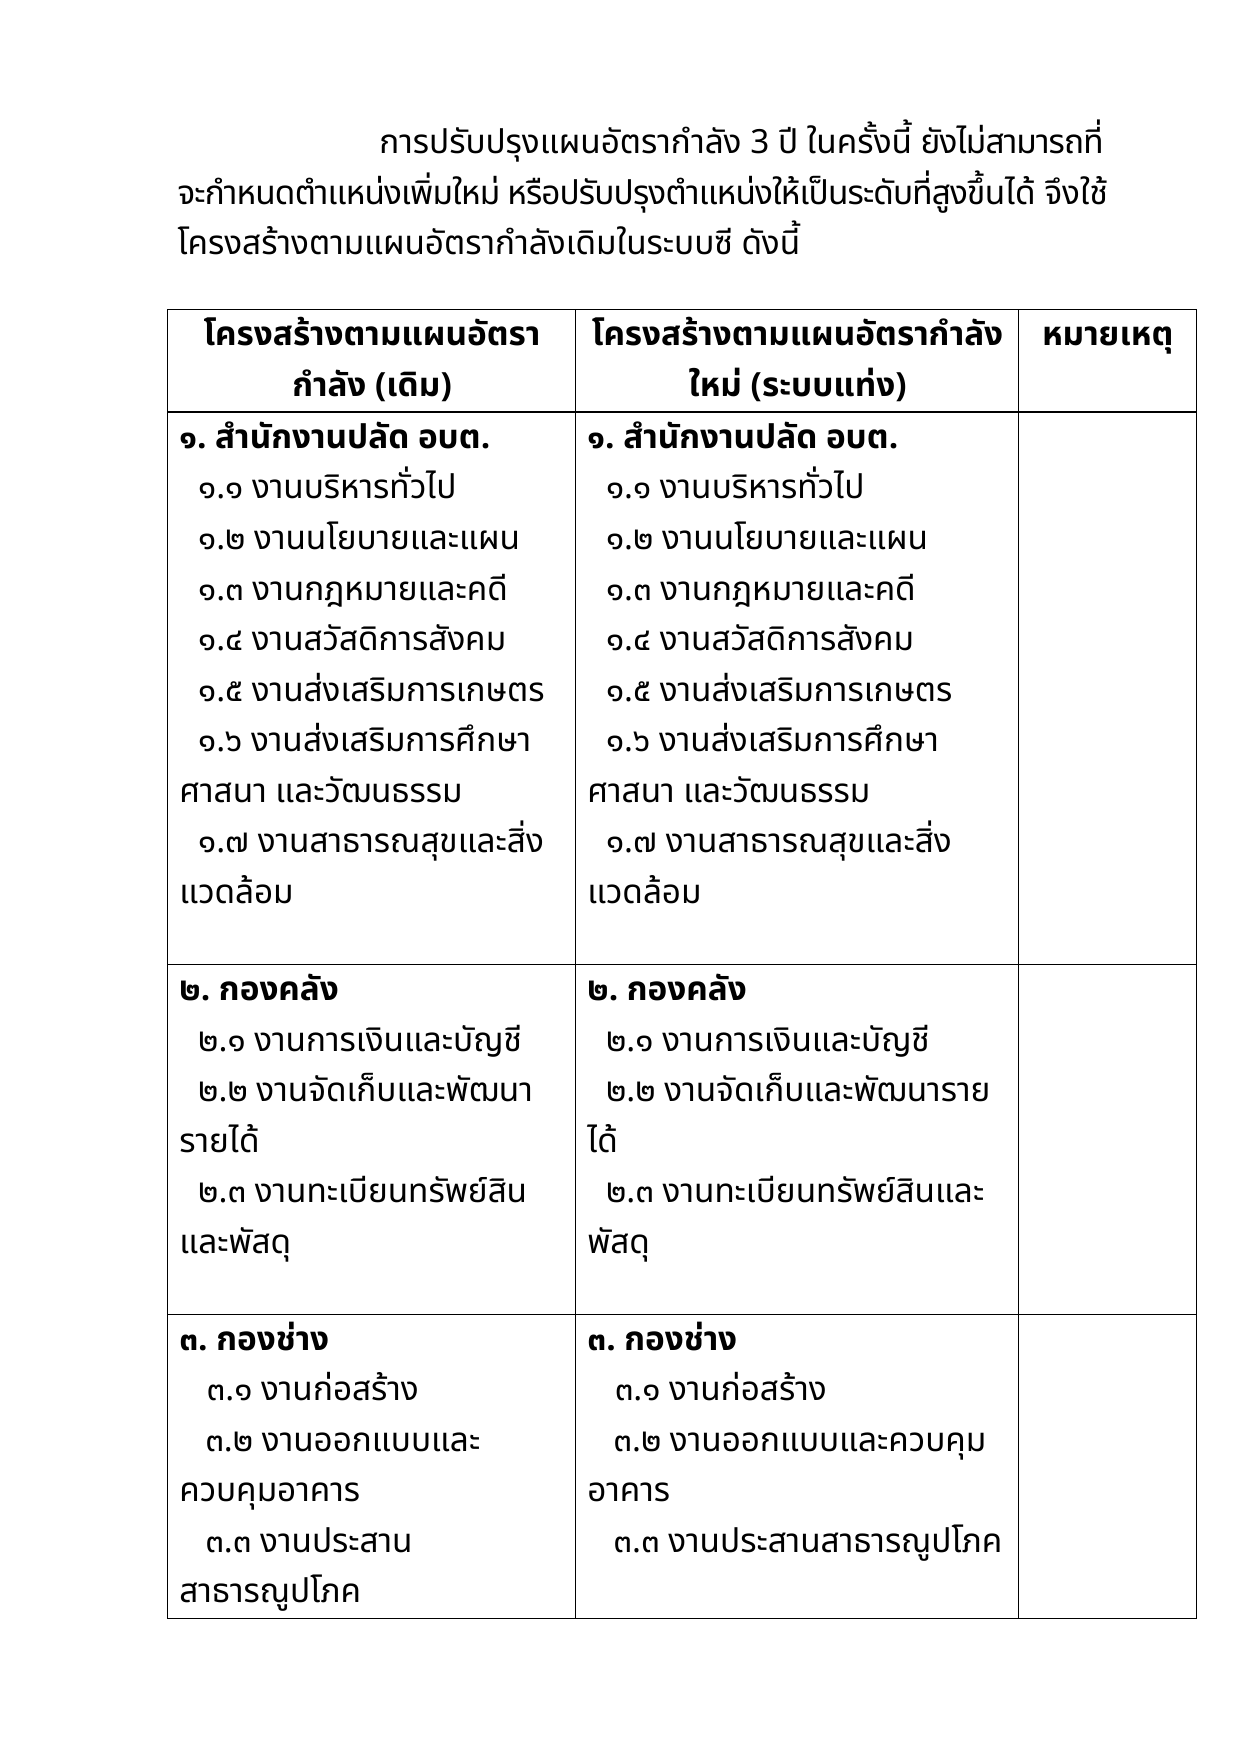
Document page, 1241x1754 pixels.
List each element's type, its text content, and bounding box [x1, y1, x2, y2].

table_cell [576, 1315, 1018, 1618]
table_header หมายเหตุ [1019, 310, 1196, 411]
table_cell [1019, 965, 1196, 1313]
table_header โครงสร้างตามแผนอัตรากำลังใหม่ (ระบบแท่ง) [576, 310, 1018, 411]
table_cell ๒. กองคลัง ๒.๑ งานการเงินและบัญชี ๒.๒ งานจัดเก็บและพัฒนารายได้ ๒.๓ งานทะเบียนทรัพย์สินและพัสดุ [168, 965, 575, 1313]
table_cell ๒. กองคลัง ๒.๑ งานการเงินและบัญชี ๒.๒ งานจัดเก็บและพัฒนารายได้ ๒.๓ งานทะเบียนทรัพย์สินและพัสดุ [576, 965, 1018, 1313]
table_cell [1019, 413, 1196, 964]
table_cell [1019, 1315, 1196, 1618]
table_cell ๑. สำนักงานปลัด อบต. ๑.๑ งานบริหารทั่วไป ๑.๒ งานนโยบายและแผน ๑.๓ งานกฎหมายและคดี ๑.๔ งานสวัสดิการสังคม ๑.๕ งานส่งเสริมการเกษตร ๑.๖ งานส่งเสริมการศึกษา ศาสนา และวัฒนธรรม ๑.๗ งานสาธารณสุขและสิ่งแวดล้อม [168, 413, 575, 964]
table_cell ๑. สำนักงานปลัด อบต. ๑.๑ งานบริหารทั่วไป ๑.๒ งานนโยบายและแผน ๑.๓ งานกฎหมายและคดี ๑.๔ งานสวัสดิการสังคม ๑.๕ งานส่งเสริมการเกษตร ๑.๖ งานส่งเสริมการศึกษา ศาสนา และวัฒนธรรม ๑.๗ งานสาธารณสุขและสิ่งแวดล้อม [576, 413, 1018, 964]
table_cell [168, 1315, 575, 1618]
table_header โครงสร้างตามแผนอัตรากำลัง (เดิม) [168, 310, 575, 411]
text การปรับปรุงแผนอัตรากำลัง 3 ปี ในครั้งนี้ ยังไม่สามารถที่จะกำหนดตำแหน่งเพิ่มใหม่ หรือปรับปรุงตำแหน่งให้เป็นระดับที่สูงขึ้นได้ จึงใช้โครงสร้างตามแผนอัตรากำลังเดิมในระบบซี ดังนี้ [177, 118, 1122, 269]
